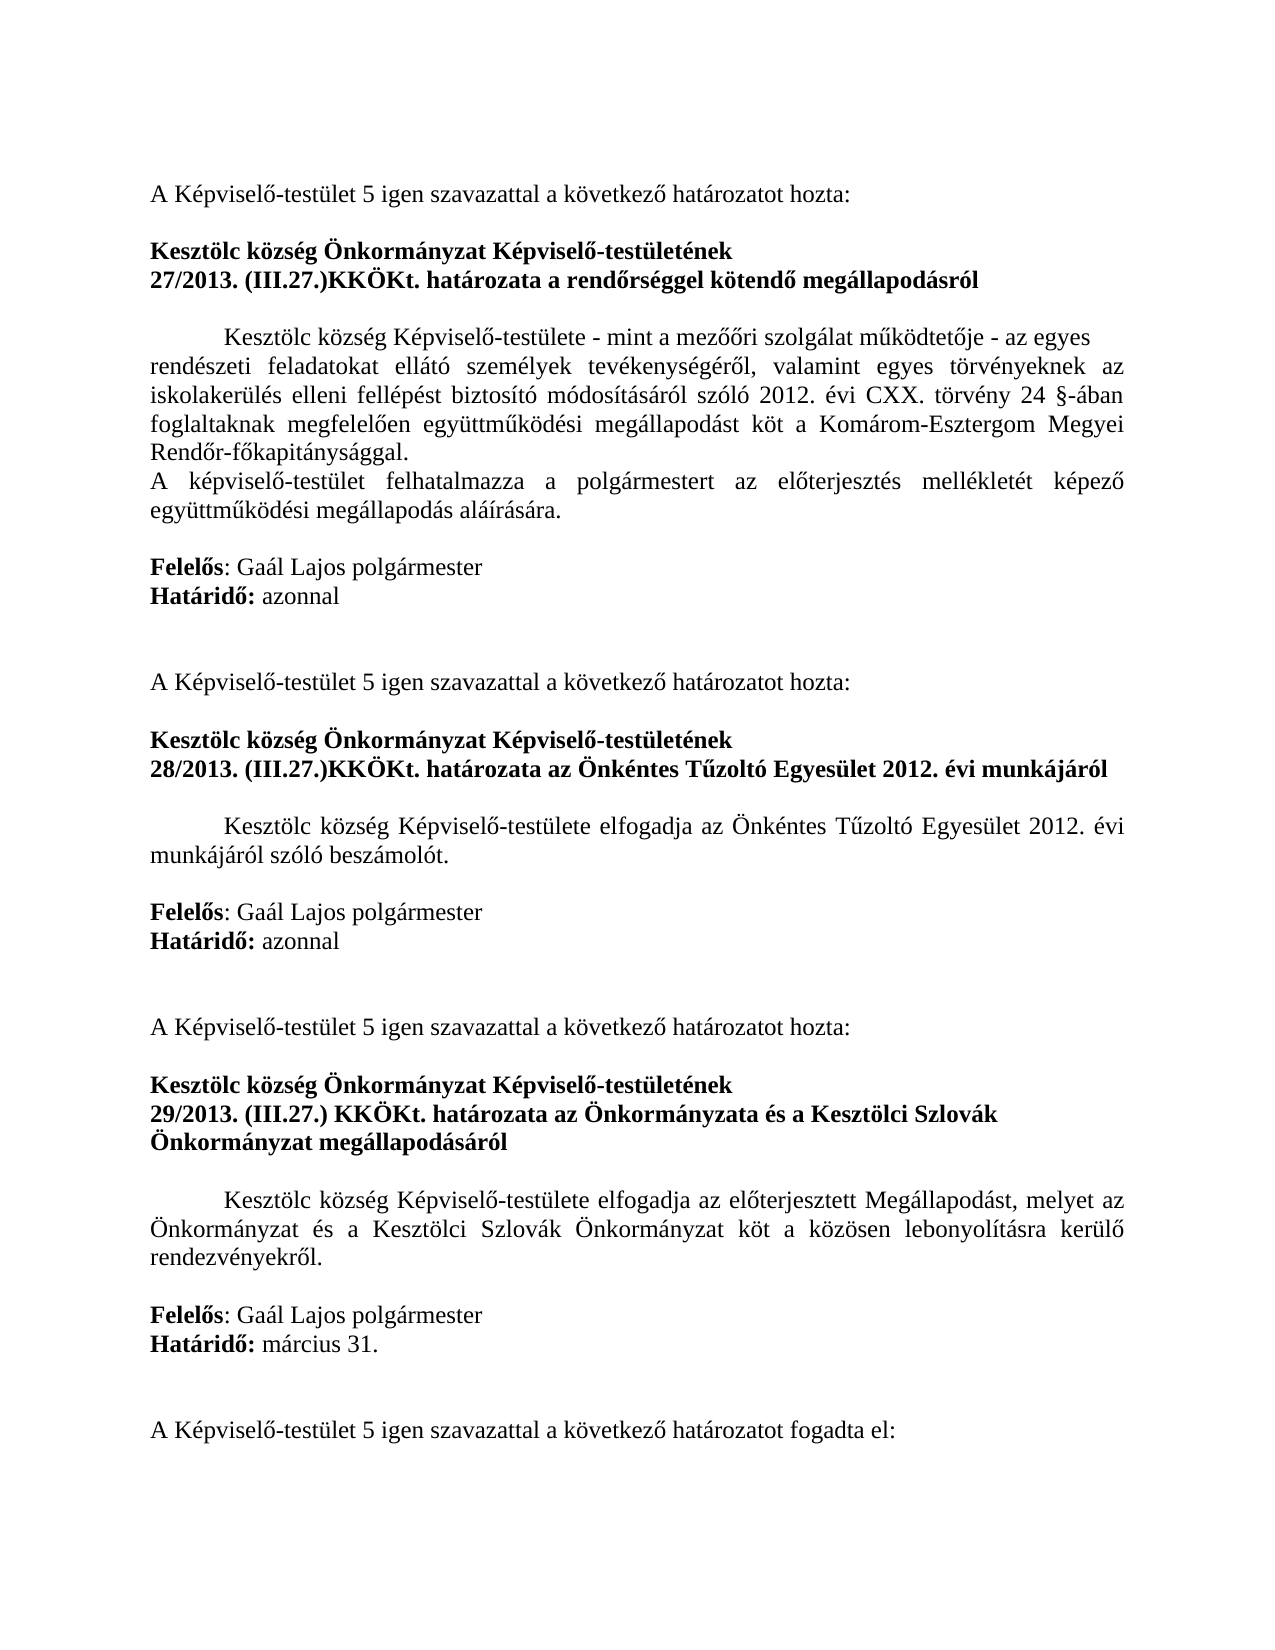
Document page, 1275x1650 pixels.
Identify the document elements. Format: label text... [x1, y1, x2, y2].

text Határidő: azonnal [150, 926, 1125, 955]
text Felelős: Gaál Lajos polgármester [150, 1300, 1125, 1329]
text 27/2013. (III.27.)KKÖKt. határozata a rendőrséggel kötendő megállapodásról [150, 265, 1125, 294]
text Kesztölc község Képviselő-testülete elfogadja az előterjesztett Megállapodást, melyet az Önkormányzat és a Kesztölci Szlovák Önkormányzat köt a közösen lebonyolításra kerülő rendezvényekről. [150, 1185, 1125, 1271]
text Felelős: Gaál Lajos polgármester [150, 897, 1125, 926]
text 29/2013. (III.27.) KKÖKt. határozata az Önkormányzata és a Kesztölci Szlovák Önkormányzat megállapodásáról [150, 1099, 1125, 1156]
text Kesztölc község Képviselő-testülete - mint a mezőőri szolgálat működtetője - az egyes [150, 322, 1125, 351]
text Kesztölc község Önkormányzat Képviselő-testületének [150, 1070, 1125, 1099]
text Kesztölc község Önkormányzat Képviselő-testületének [150, 725, 1125, 754]
text A Képviselő-testület 5 igen szavazattal a következő határozatot fogadta el: [150, 1415, 1125, 1444]
text A Képviselő-testület 5 igen szavazattal a következő határozatot hozta: [150, 1012, 1125, 1041]
text 28/2013. (III.27.)KKÖKt. határozata az Önkéntes Tűzoltó Egyesület 2012. évi munkájáról [150, 754, 1125, 782]
text A Képviselő-testület 5 igen szavazattal a következő határozatot hozta: [150, 179, 1125, 207]
text Határidő: azonnal [150, 581, 1125, 610]
text Kesztölc község Képviselő-testülete elfogadja az Önkéntes Tűzoltó Egyesület 2012. évi munkájáról szóló beszámolót. [150, 811, 1125, 869]
text Határidő: március 31. [150, 1329, 1125, 1357]
text A képviselő-testület felhatalmazza a polgármestert az előterjesztés mellékletét képező együttműködési megállapodás aláírására. [150, 466, 1125, 524]
text Kesztölc község Önkormányzat Képviselő-testületének [150, 236, 1125, 265]
text Felelős: Gaál Lajos polgármester [150, 552, 1125, 581]
text rendészeti feladatokat ellátó személyek tevékenységéről, valamint egyes törvényeknek az iskolakerülés elleni fellépést biztosító módosításáról szóló 2012. évi CXX. törvény 24 §-ában foglaltaknak megfelelően együttműködési megállapodást köt a Komárom-Esztergom Megyei Rendőr-főkapitánysággal. [150, 351, 1125, 466]
text A Képviselő-testület 5 igen szavazattal a következő határozatot hozta: [150, 667, 1125, 696]
